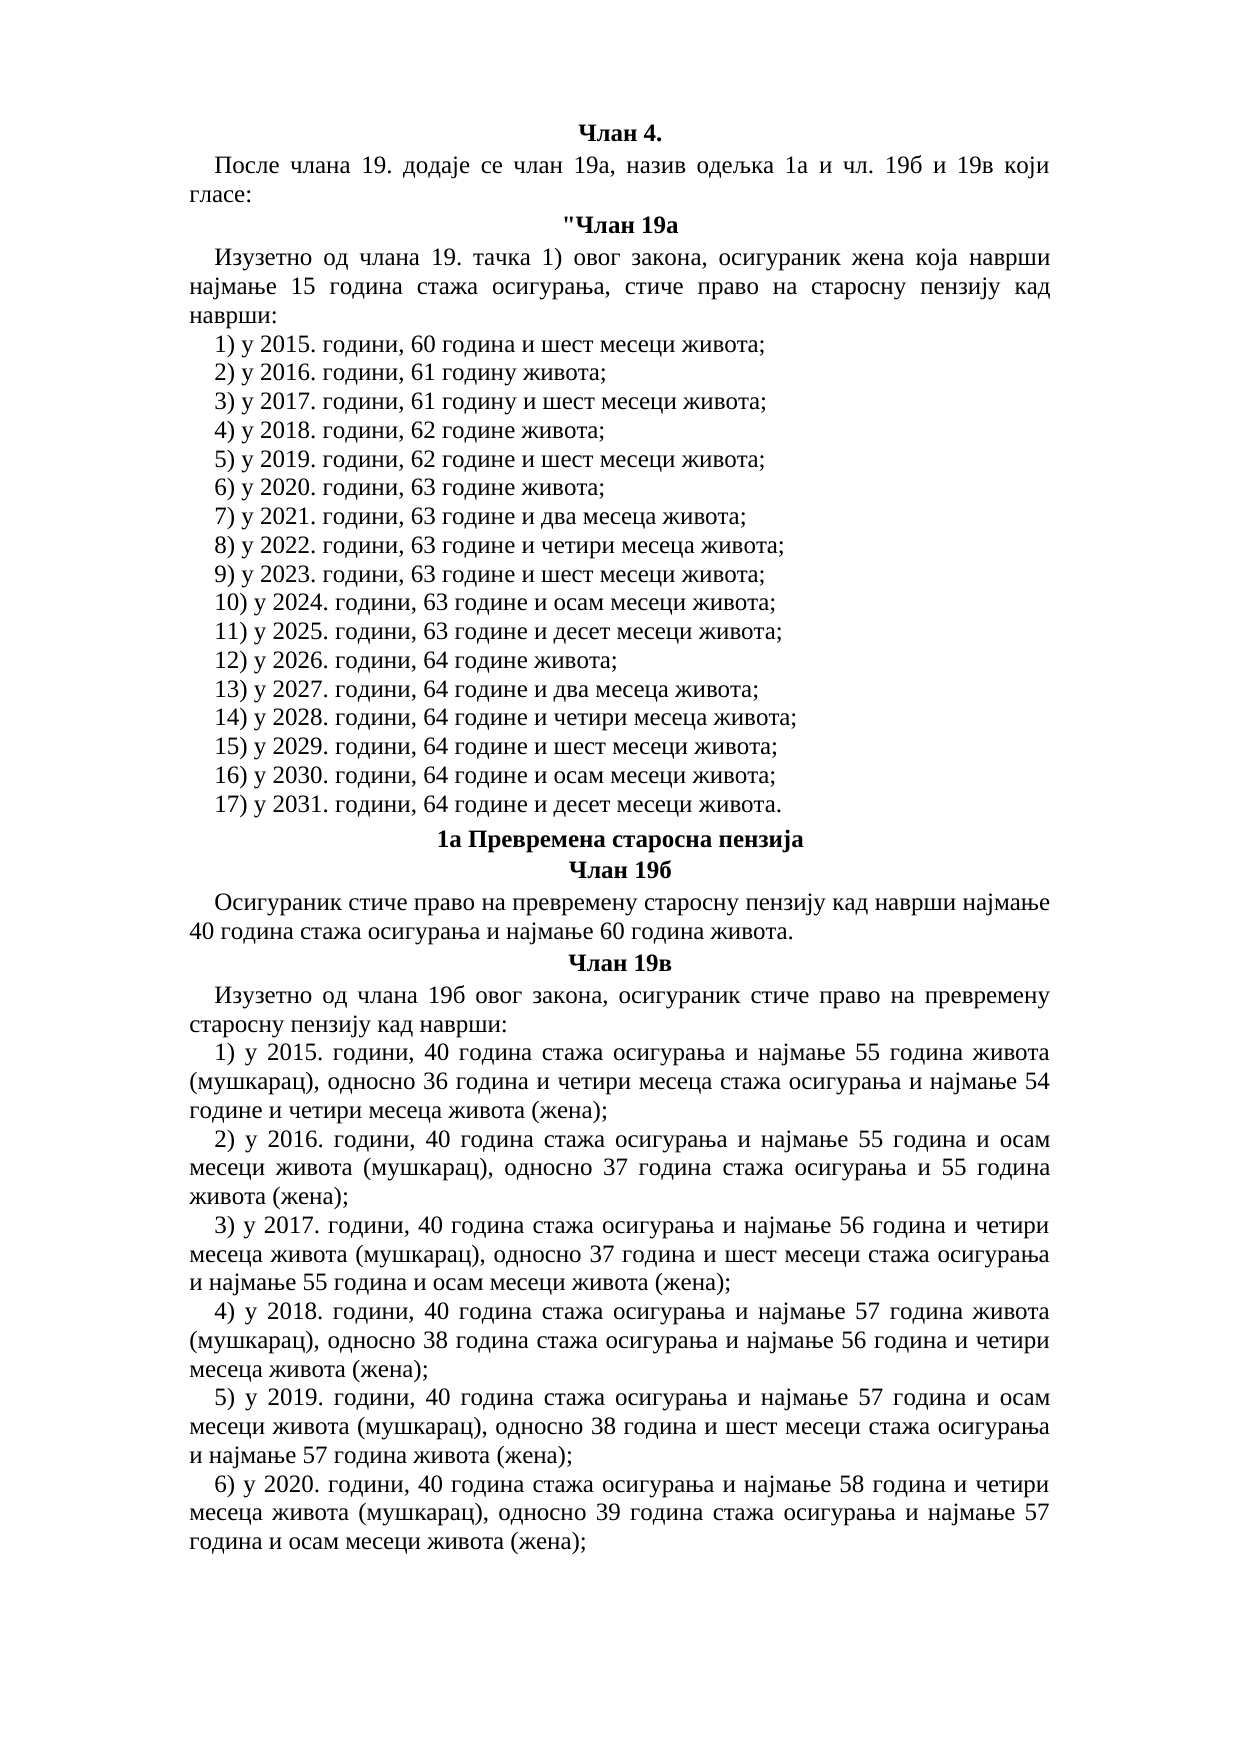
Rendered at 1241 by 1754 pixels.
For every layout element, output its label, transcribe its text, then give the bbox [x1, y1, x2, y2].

text 2) у 2016. години, 61 годину живота; [189, 357, 1051, 386]
text 17) у 2031. години, 64 године и десет месеци живота. [189, 789, 1051, 817]
text После члана 19. додаје се члан 19а, назив одељка 1а и чл. 19б и 19в који гласе: [189, 150, 1051, 207]
text 5) у 2019. години, 40 година стажа осигурања и најмање 57 година и осам месеци живота (мушкарац), односно 38 година и шест месеци стажа осигурања и најмање 57 година живота (жена); [189, 1382, 1051, 1469]
text 11) у 2025. години, 63 године и десет месеци живота; [189, 616, 1051, 645]
text 4) у 2018. години, 40 година стажа осигурања и најмање 57 година живота (мушкарац), односно 38 година стажа осигурања и најмање 56 година и четири месеца живота (жена); [189, 1296, 1051, 1382]
text 3) у 2017. години, 61 годину и шест месеци живота; [189, 386, 1051, 415]
text 15) у 2029. години, 64 године и шест месеци живота; [189, 731, 1051, 760]
text Осигураник стиче право на превремену старосну пензију кад наврши најмање 40 година стажа осигурања и најмање 60 година живота. [189, 887, 1051, 945]
text 7) у 2021. години, 63 године и два месеца живота; [189, 501, 1051, 530]
text 3) у 2017. години, 40 година стажа осигурања и најмање 56 година и четири месеца живота (мушкарац), односно 37 година и шест месеци стажа осигурања и најмање 55 година и осам месеци живота (жена); [189, 1210, 1051, 1296]
text 1) у 2015. години, 60 година и шест месеци живота; [189, 329, 1051, 357]
text 14) у 2028. години, 64 године и четири месеца живота; [189, 702, 1051, 731]
text 13) у 2027. години, 64 године и два месеца живота; [189, 674, 1051, 702]
text 6) у 2020. години, 63 године живота; [189, 472, 1051, 501]
text 5) у 2019. години, 62 године и шест месеци живота; [189, 444, 1051, 472]
text 12) у 2026. години, 64 године живота; [189, 645, 1051, 674]
text 2) у 2016. години, 40 година стажа осигурања и најмање 55 година и осам месеци живота (мушкарац), односно 37 година стажа осигурања и 55 година живота (жена); [189, 1124, 1051, 1210]
text Изузетно од члана 19б овог закона, осигураник стиче право на превремену старосну пензију кад наврши: [189, 980, 1051, 1037]
text 16) у 2030. години, 64 године и осам месеци живота; [189, 760, 1051, 789]
text 6) у 2020. години, 40 година стажа осигурања и најмање 58 година и четири месеца живота (мушкарац), односно 39 година стажа осигурања и најмање 57 година и осам месеци живота (жена); [189, 1469, 1051, 1555]
text Члан 19б [150, 856, 1090, 884]
text Изузетно од члана 19. тачка 1) овог закона, осигураник жена која наврши најмање 15 година стажа осигурања, стиче право на старосну пензију кад наврши: [189, 242, 1051, 329]
text 10) у 2024. години, 63 године и осам месеци живота; [189, 587, 1051, 616]
text 1) у 2015. години, 40 година стажа осигурања и најмање 55 година живота (мушкарац), односно 36 година и четири месеца стажа осигурања и најмање 54 године и четири месеца живота (жена); [189, 1037, 1051, 1124]
text Члан 4. [150, 118, 1090, 147]
text 1а Превремена старосна пензија [150, 824, 1090, 852]
text 9) у 2023. години, 63 године и шест месеци живота; [189, 559, 1051, 587]
text 8) у 2022. години, 63 године и четири месеца живота; [189, 530, 1051, 559]
text Члан 19в [150, 948, 1090, 977]
text 4) у 2018. години, 62 године живота; [189, 415, 1051, 444]
text "Члан 19а [150, 211, 1090, 239]
